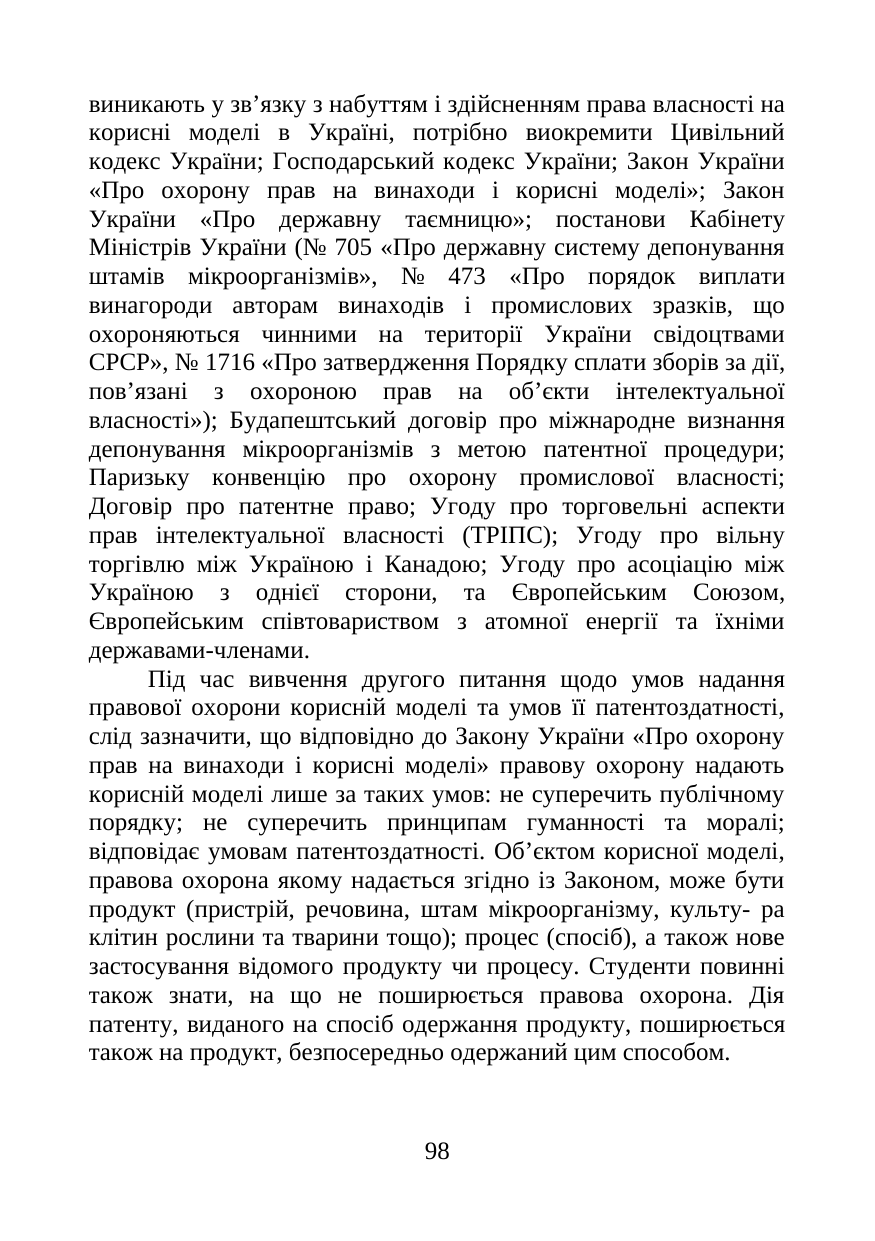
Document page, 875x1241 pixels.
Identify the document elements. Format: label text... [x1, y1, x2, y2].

text Під час вивчення другого питання щодо умов надання правової охорони корисній моделі та умов її патентоздатності, слід зазначити, що відповідно до Закону України «Про охорону прав на винаходи і корисні моделі» правову охорону надають корисній моделі лише за таких умов: не суперечить публічному порядку; не суперечить принципам гуманності та моралі; відповідає умовам патентоздатності. Об’єктом корисної моделі, правова охорона якому надається згідно із Законом, може бути продукт (пристрій, речовина, штам мікроорганізму, культу- ра клітин рослини та тварини тощо); процес (спосіб), а також нове застосування відомого продукту чи процесу. Студенти повинні також знати, на що не поширюється правова охорона. Дія патенту, виданого на спосіб одержання продукту, поширюється також на продукт, безпосередньо одержаний цим способом. [89, 664, 785, 1066]
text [89, 89, 785, 664]
